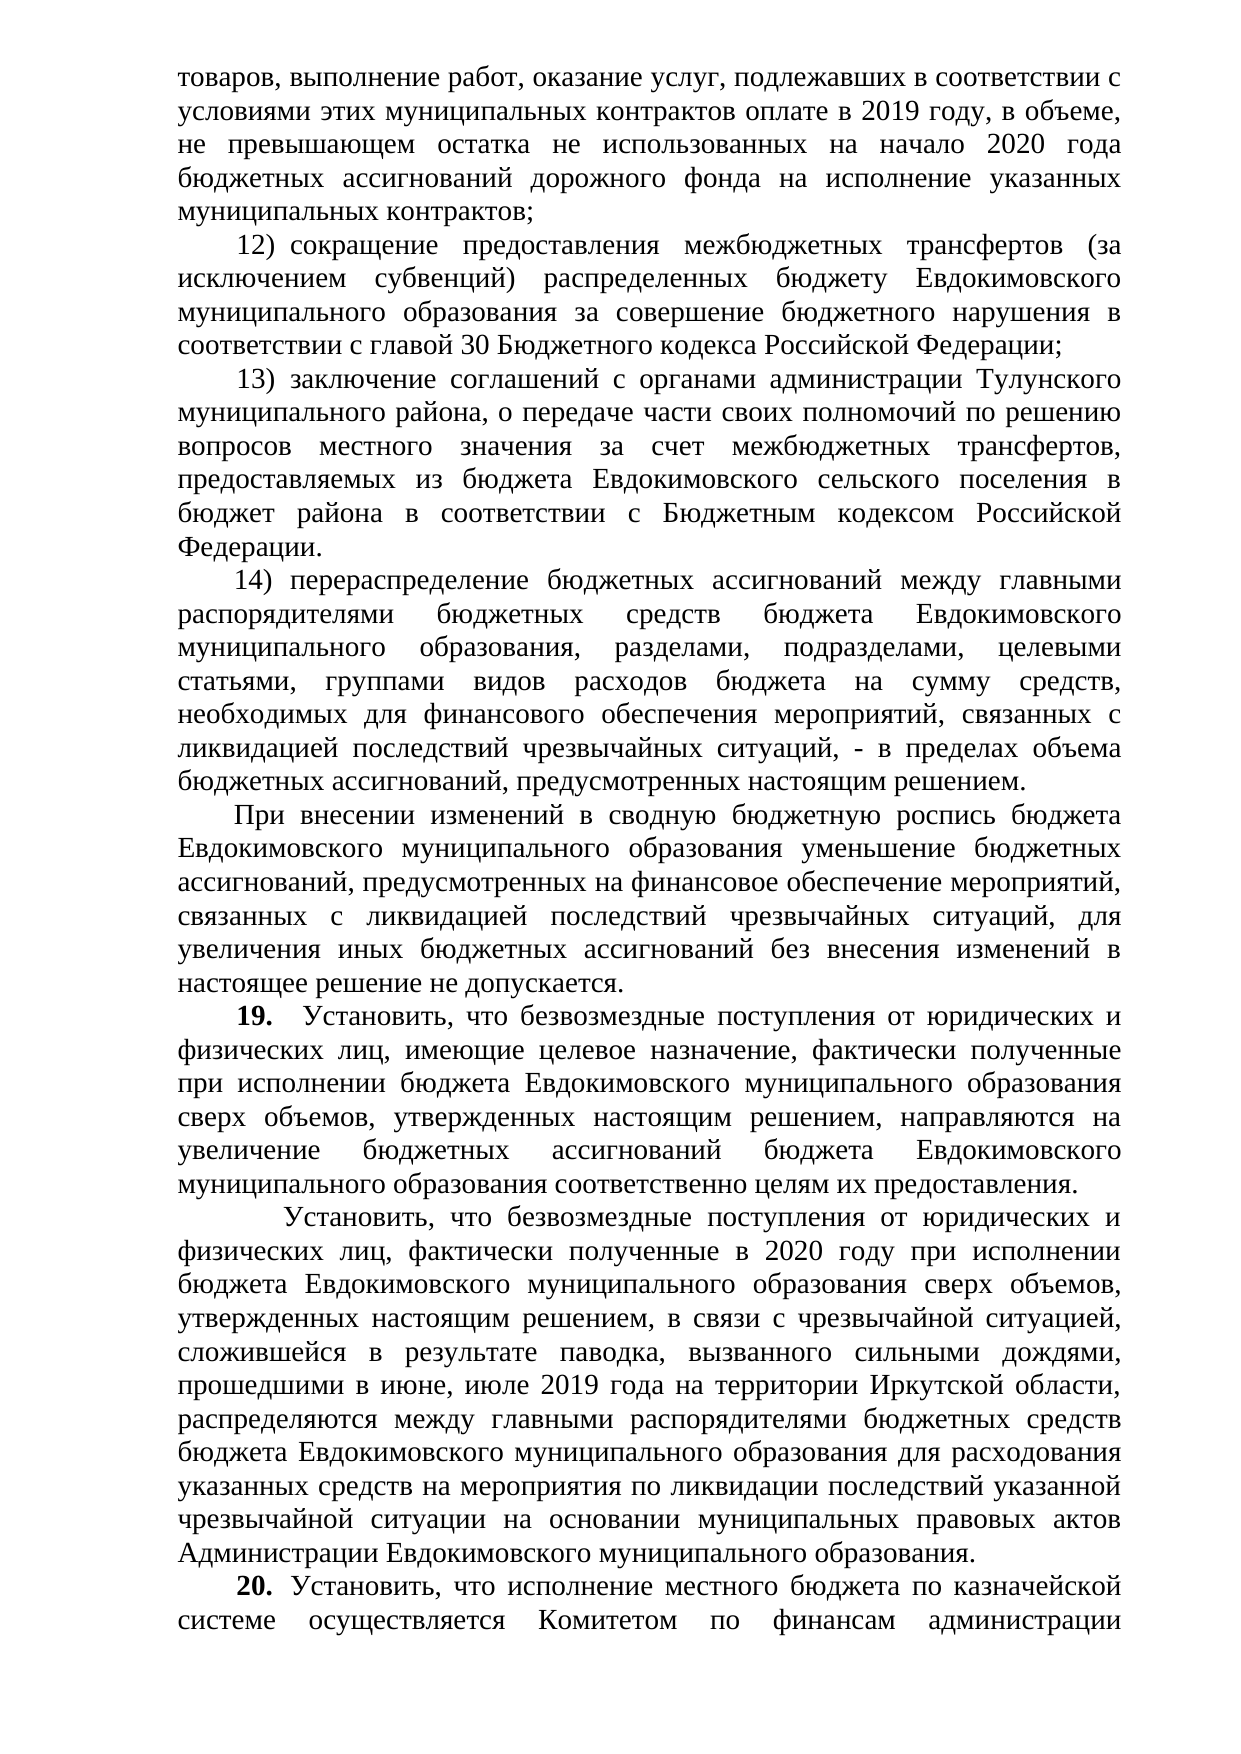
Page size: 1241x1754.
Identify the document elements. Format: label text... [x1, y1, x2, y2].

text При внесении изменений в сводную бюджетную роспись бюджета Евдокимовского муниципального образования уменьшение бюджетных ассигнований, предусмотренных на финансовое обеспечение мероприятий, связанных с ликвидацией последствий чрезвычайных ситуаций, для увеличения иных бюджетных ассигнований без внесения изменений в настоящее решение не допускается. [177, 797, 1122, 998]
list заключение соглашений с органами администрации Тулунского муниципального района, о передаче части своих полномочий по решению вопросов местного значения за счет межбюджетных трансфертов, предоставляемых из бюджета Евдокимовского сельского поселения в бюджет района в соответствии с Бюджетным кодексом Российской Федерации. [177, 361, 1122, 562]
text Установить, что безвозмездные поступления от юридических и физических лиц, фактически полученные в 2020 году при исполнении бюджета Евдокимовского муниципального образования сверх объемов, утвержденных настоящим решением, в связи с чрезвычайной ситуацией, сложившейся в результате паводка, вызванного сильными дождями, прошедшими в июне, июле 2019 года на территории Иркутской области, распределяются между главными распорядителями бюджетных средств бюджета Евдокимовского муниципального образования для расходования указанных средств на мероприятия по ликвидации последствий указанной чрезвычайной ситуации на основании муниципальных правовых актов Администрации Евдокимовского муниципального образования. [177, 1199, 1122, 1568]
list Установить, что безвозмездные поступления от юридических и физических лиц, имеющие целевое назначение, фактически полученные при исполнении бюджета Евдокимовского муниципального образования сверх объемов, утвержденных настоящим решением, направляются на увеличение бюджетных ассигнований бюджета Евдокимовского муниципального образования соответственно целям их предоставления. [177, 998, 1122, 1199]
list сокращение предоставления межбюджетных трансфертов (за исключением субвенций) распределенных бюджету Евдокимовского муниципального образования за совершение бюджетного нарушения в соответствии с главой 30 Бюджетного кодекса Российской Федерации; [177, 227, 1122, 361]
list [177, 59, 1122, 227]
list перераспределение бюджетных ассигнований между главными распорядителями бюджетных средств бюджета Евдокимовского муниципального образования, разделами, подразделами, целевыми статьями, группами видов расходов бюджета на сумму средств, необходимых для финансового обеспечения мероприятий, связанных с ликвидацией последствий чрезвычайных ситуаций, - в пределах объема бюджетных ассигнований, предусмотренных настоящим решением. [177, 562, 1122, 797]
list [177, 1568, 1122, 1636]
